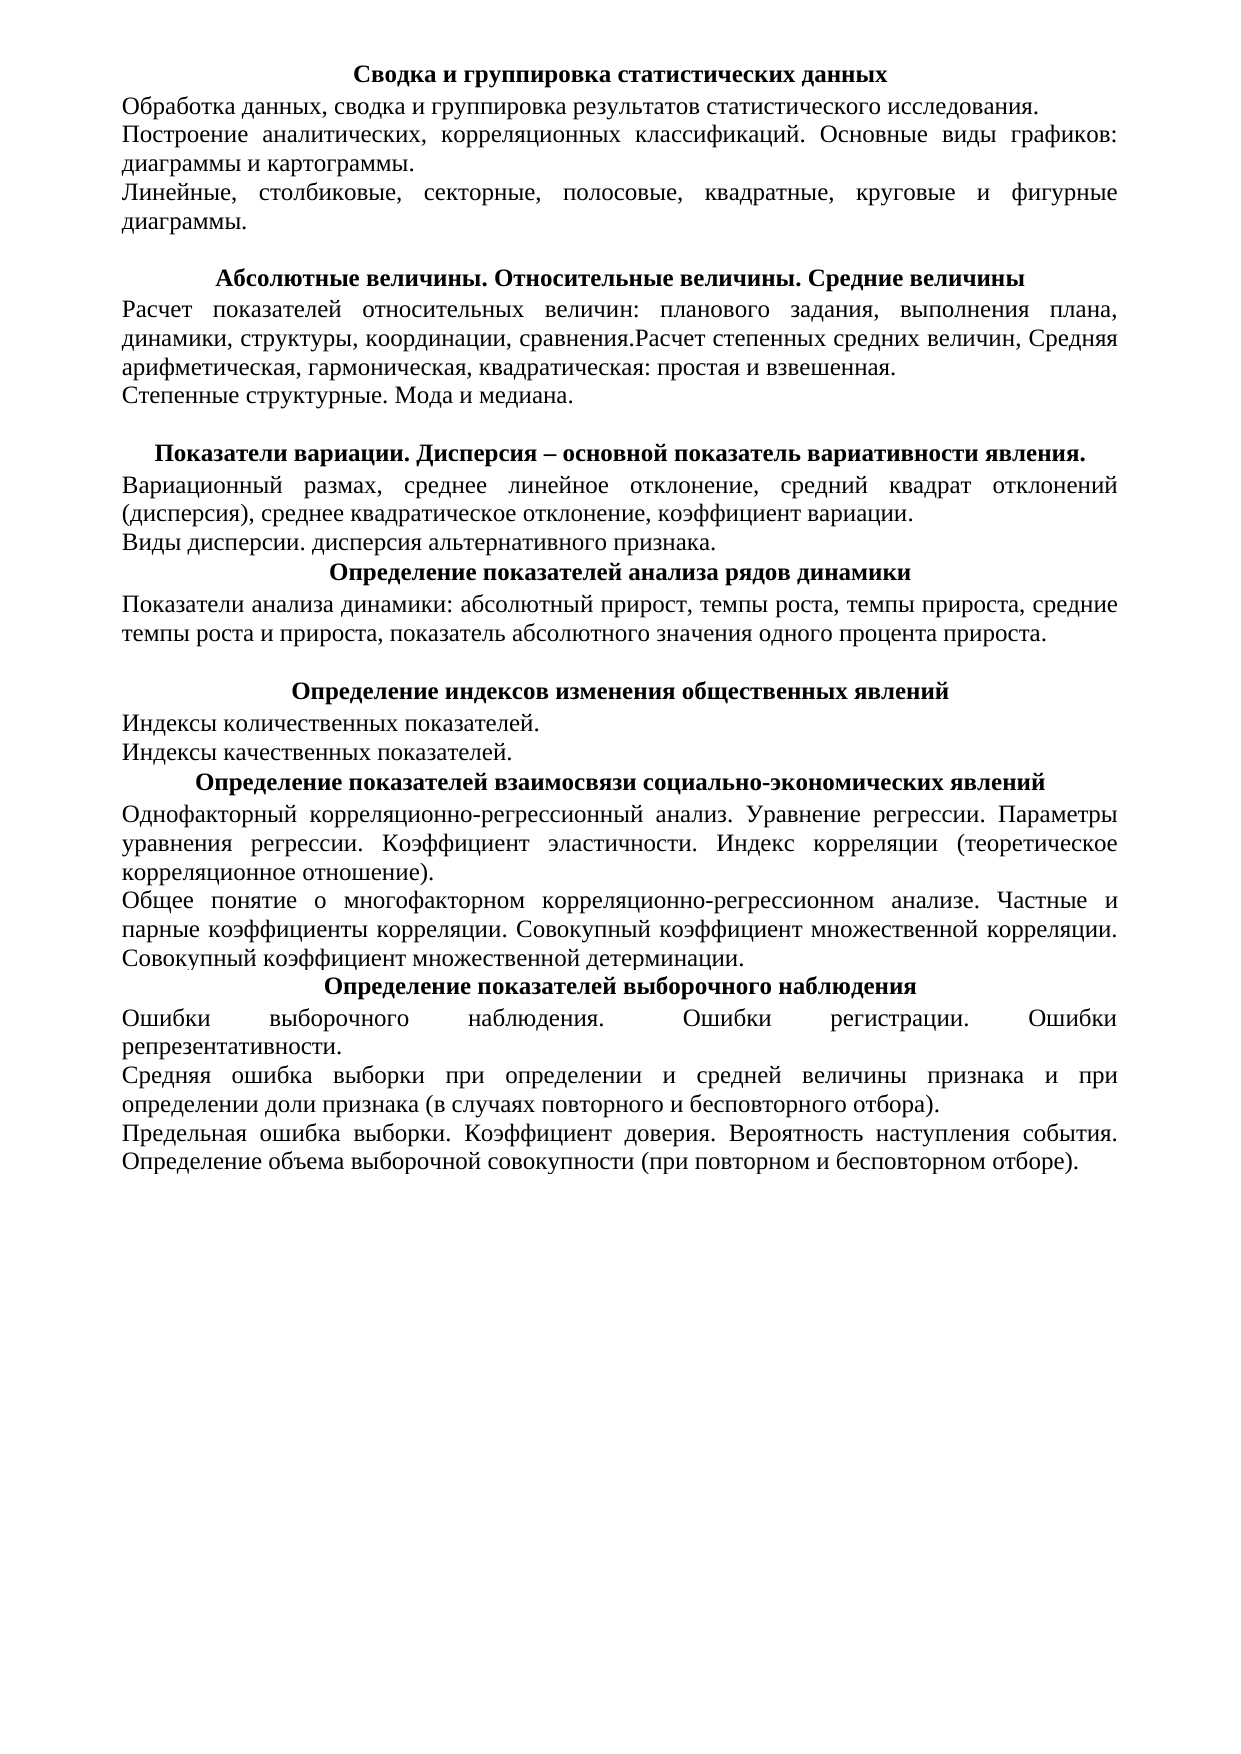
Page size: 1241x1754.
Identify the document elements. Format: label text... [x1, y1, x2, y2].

table_cell Показатели вариации. Дисперсия – основной показатель вариативности явления. [118, 438, 1122, 470]
table_cell Определение показателей взаимосвязи социально-экономических явлений [118, 768, 1122, 799]
table_cell Определение индексов изменения общественных явлений [118, 676, 1122, 708]
table_cell Вариационный размах, среднее линейное отклонение, средний квадрат отклонений (дисперсия), среднее квадратическое отклонение, коэффициент вариации. Виды дисперсии. дисперсия альтернативного признака. [118, 470, 1122, 556]
table_cell Индексы количественных показателей. Индексы качественных показателей. [118, 708, 1122, 766]
table_cell Абсолютные величины. Относительные величины. Средние величины [118, 263, 1122, 294]
table_cell Показатели анализа динамики: абсолютный прирост, темпы роста, темпы прироста, средние темпы роста и прироста, показатель абсолютного значения одного процента прироста. [118, 589, 1122, 675]
table_header Сводка и группировка статистических данных [118, 59, 1122, 91]
table_cell Расчет показателей относительных величин: планового задания, выполнения плана, динамики, структуры, координации, сравнения.Расчет степенных средних величин, Средняя арифметическая, гармоническая, квадратическая: простая и взвешенная. Степенные структурные. Мода и медиана. [118, 294, 1122, 437]
table_cell Однофакторный корреляционно-регрессионный анализ. Уравнение регрессии. Параметры уравнения регрессии. Коэффициент эластичности. Индекс корреляции (теоретическое корреляционное отношение). Общее понятие о многофакторном корреляционно-регрессионном анализе. Частные и парные коэффициенты корреляции. Совокупный коэффициент множественной корреляции. Совокупный коэффициент множественной детерминации. [118, 799, 1122, 969]
table_cell Обработка данных, сводка и группировка результатов статистического исследования. Построение аналитических, корреляционных классификаций. Основные виды графиков: диаграммы и картограммы. Линейные, столбиковые, секторные, полосовые, квадратные, круговые и фигурные диаграммы. [118, 91, 1122, 261]
table_cell Ошибки выборочного наблюдения. Ошибки регистрации. Ошибки репрезентативности. Средняя ошибка выборки при определении и средней величины признака и при определении доли признака (в случаях повторного и бесповторного отбора). Предельная ошибка выборки. Коэффициент доверия. Вероятность наступления события. Определение объема выборочной совокупности (при повторном и бесповторном отборе). [118, 1003, 1122, 1173]
table_cell Определение показателей выборочного наблюдения [118, 971, 1122, 1003]
table_cell Определение показателей анализа рядов динамики [118, 557, 1122, 589]
